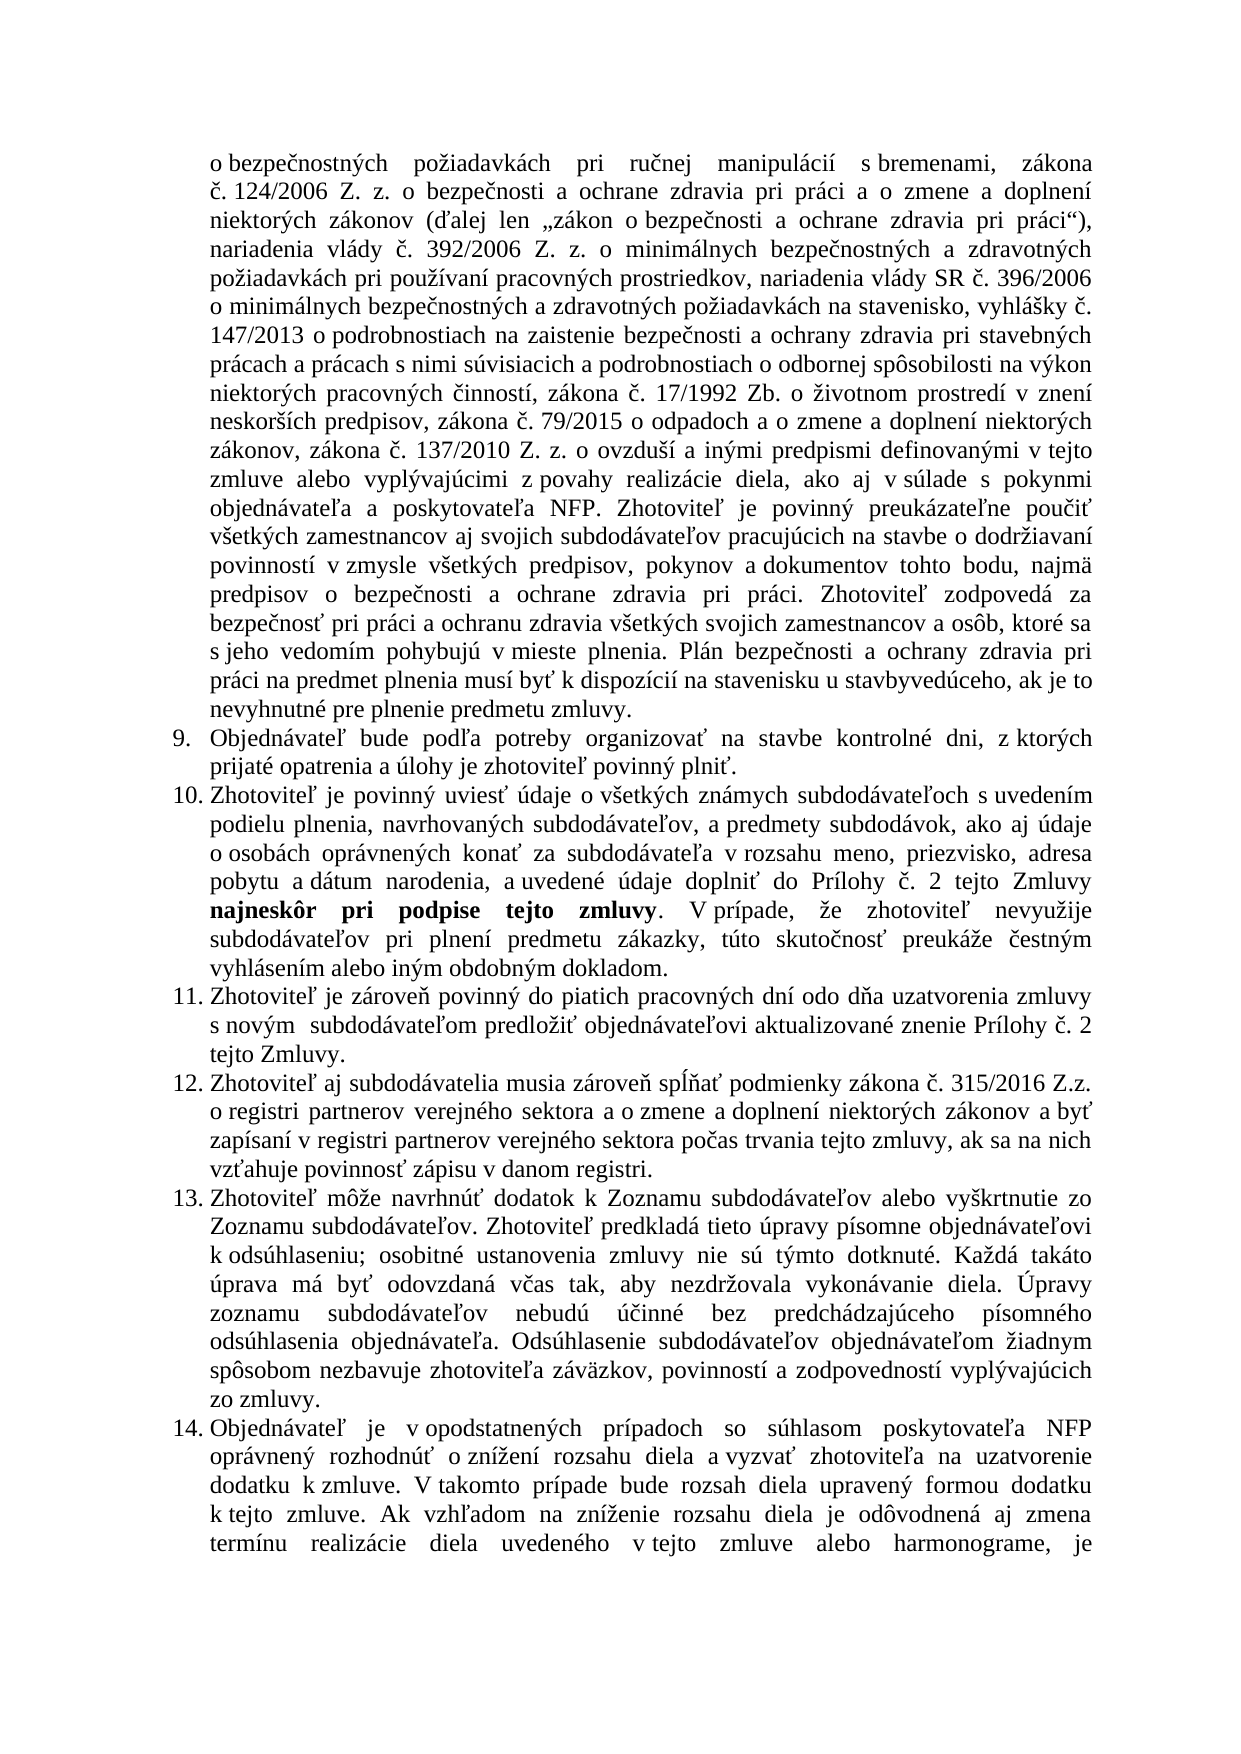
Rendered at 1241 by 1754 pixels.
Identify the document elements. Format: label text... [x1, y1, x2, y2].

list Zhotoviteľ je zároveň povinný do piatich pracovných dní odo dňa uzatvorenia zmluvy s novým subdodávateľom predložiť objednávateľovi aktualizované znenie Prílohy č. 2 tejto Zmluvy. [172, 981, 1093, 1068]
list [172, 1413, 1093, 1556]
list Zhotoviteľ je povinný uviesť údaje o všetkých známych subdodávateľoch s uvedením podielu plnenia, navrhovaných subdodávateľov, a predmety subdodávok, ako aj údaje o osobách oprávnených konať za subdodávateľa v rozsahu meno, priezvisko, adresa pobytu a dátum narodenia, a uvedené údaje doplniť do Prílohy č. 2 tejto Zmluvy najneskôr pri podpise tejto zmluvy. V prípade, že zhotoviteľ nevyužije subdodávateľov pri plnení predmetu zákazky, túto skutočnosť preukáže čestným vyhlásením alebo iným obdobným dokladom. [172, 780, 1093, 981]
list Objednávateľ bude podľa potreby organizovať na stavbe kontrolné dni, z ktorých prijaté opatrenia a úlohy je zhotoviteľ povinný plniť. [172, 723, 1093, 780]
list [172, 148, 1093, 723]
list Zhotoviteľ môže navrhnúť dodatok k Zoznamu subdodávateľov alebo vyškrtnutie zo Zoznamu subdodávateľov. Zhotoviteľ predkladá tieto úpravy písomne objednávateľovi k odsúhlaseniu; osobitné ustanovenia zmluvy nie sú týmto dotknuté. Každá takáto úprava má byť odovzdaná včas tak, aby nezdržovala vykonávanie diela. Úpravy zoznamu subdodávateľov nebudú účinné bez predchádzajúceho písomného odsúhlasenia objednávateľa. Odsúhlasenie subdodávateľov objednávateľom žiadnym spôsobom nezbavuje zhotoviteľa záväzkov, povinností a zodpovedností vyplývajúcich zo zmluvy. [172, 1183, 1093, 1413]
list Zhotoviteľ aj subdodávatelia musia zároveň spĺňať podmienky zákona č. 315/2016 Z.z. o registri partnerov verejného sektora a o zmene a doplnení niektorých zákonov a byť zapísaní v registri partnerov verejného sektora počas trvania tejto zmluvy, ak sa na nich vzťahuje povinnosť zápisu v danom registri. [172, 1068, 1093, 1183]
